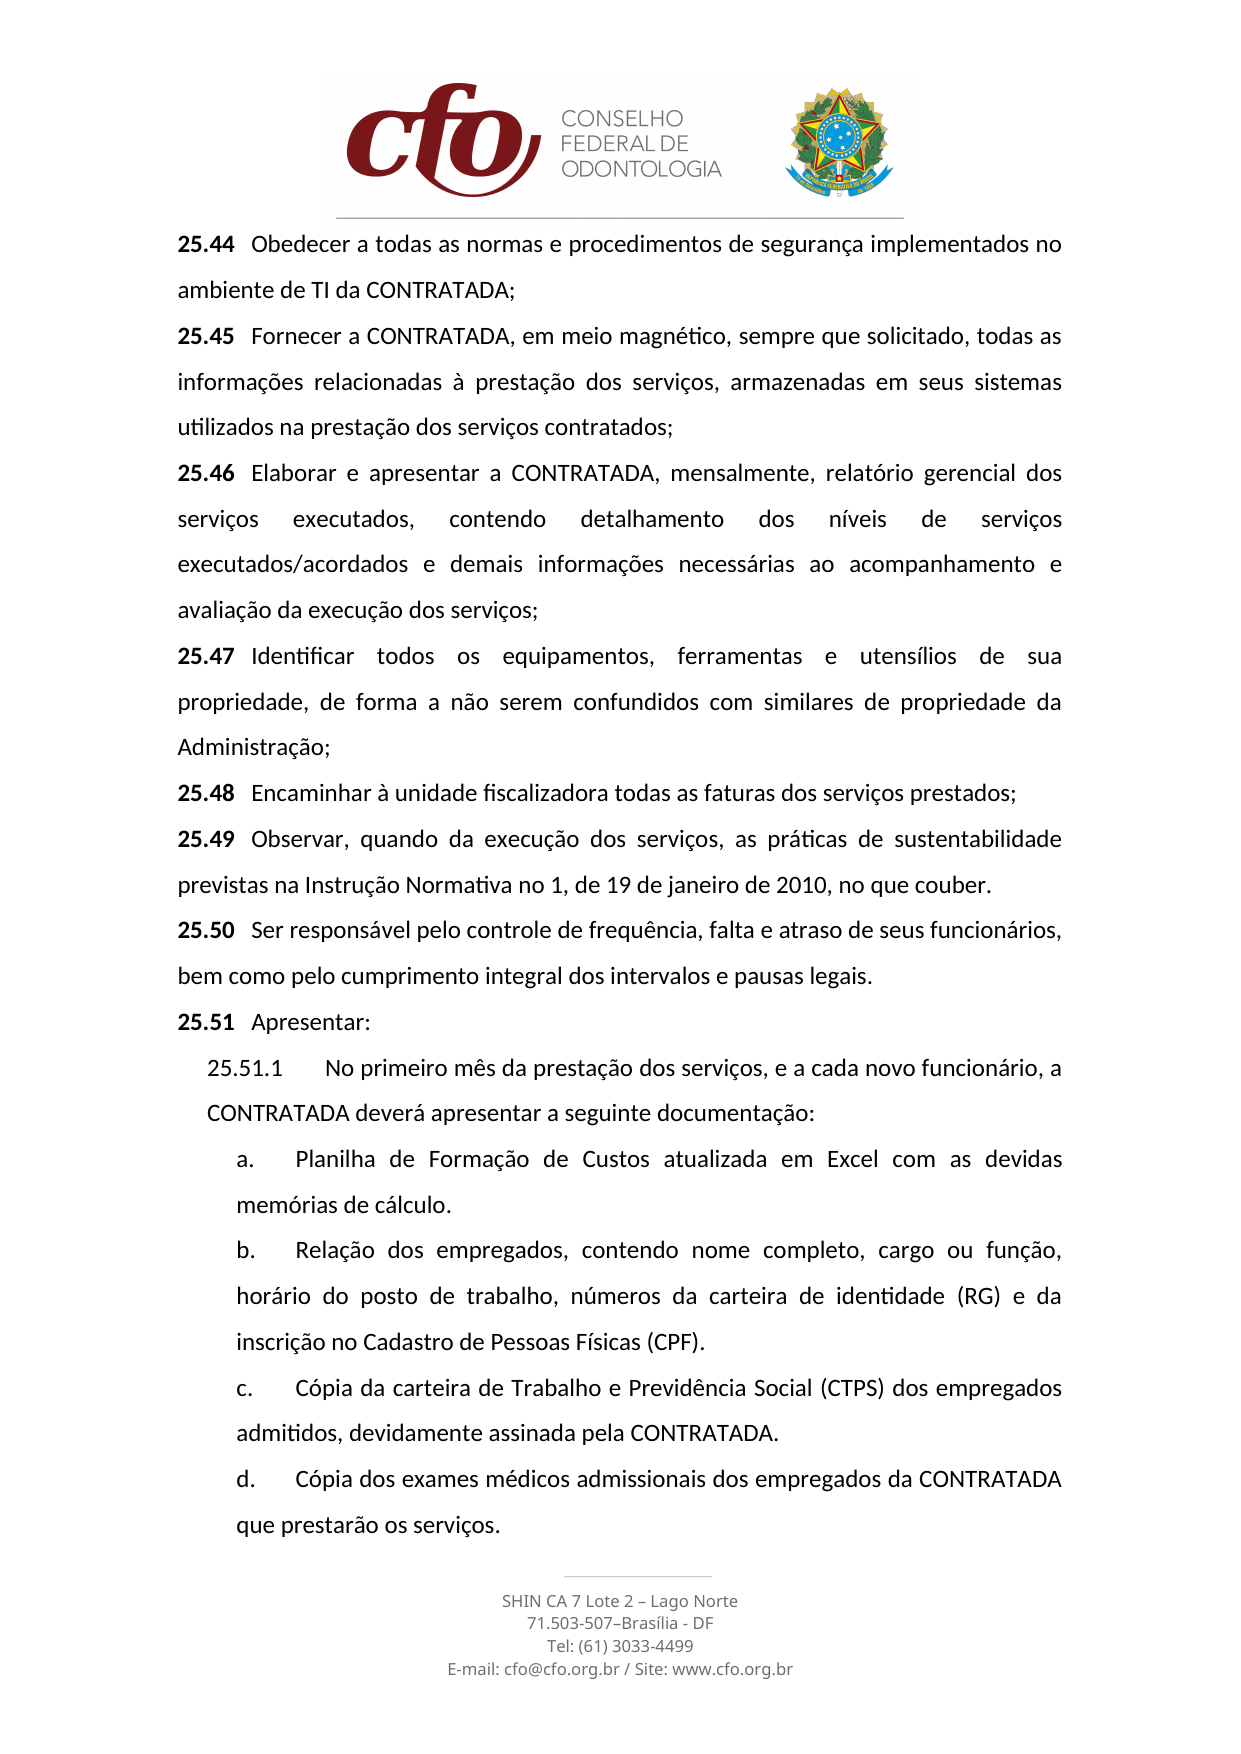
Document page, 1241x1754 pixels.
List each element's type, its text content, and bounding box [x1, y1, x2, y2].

list Encaminhar à unidade fiscalizadora todas as faturas dos serviços prestados; [177, 777, 1063, 808]
list Fornecer a CONTRATADA, em meio magnético, sempre que solicitado, todas as informações relacionadas à prestação dos serviços, armazenadas em seus sistemas utilizados na prestação dos serviços contratados; [177, 320, 1063, 442]
picture [324, 73, 916, 229]
list No primeiro mês da prestação dos serviços, e a cada novo funcionário, a CONTRATADA deverá apresentar a seguinte documentação: [207, 1052, 1063, 1128]
list Apresentar: [177, 1006, 1063, 1036]
list Planilha de Formação de Custos atualizada em Excel com as devidas memórias de cálculo. [236, 1143, 1063, 1219]
list Ser responsável pelo controle de frequência, falta e atraso de seus funcionários, bem como pelo cumprimento integral dos intervalos e pausas legais. [177, 914, 1063, 991]
list Relação dos empregados, contendo nome completo, cargo ou função, horário do posto de trabalho, números da carteira de identidade (RG) e da inscrição no Cadastro de Pessoas Físicas (CPF). [236, 1234, 1063, 1357]
list Cópia da carteira de Trabalho e Previdência Social (CTPS) dos empregados admitidos, devidamente assinada pela CONTRATADA. [236, 1372, 1063, 1448]
list Elaborar e apresentar a CONTRATADA, mensalmente, relatório gerencial dos serviços executados, contendo detalhamento dos níveis de serviços executados/acordados e demais informações necessárias ao acompanhamento e avaliação da execução dos serviços; [177, 457, 1063, 625]
list Cópia dos exames médicos admissionais dos empregados da CONTRATADA que prestarão os serviços. [236, 1463, 1063, 1539]
list Observar, quando da execução dos serviços, as práticas de sustentabilidade previstas na Instrução Normativa no 1, de 19 de janeiro de 2010, no que couber. [177, 823, 1063, 899]
list Identificar todos os equipamentos, ferramentas e utensílios de sua propriedade, de forma a não serem confundidos com similares de propriedade da Administração; [177, 640, 1063, 762]
list Obedecer a todas as normas e procedimentos de segurança implementados no ambiente de TI da CONTRATADA; [177, 228, 1063, 305]
